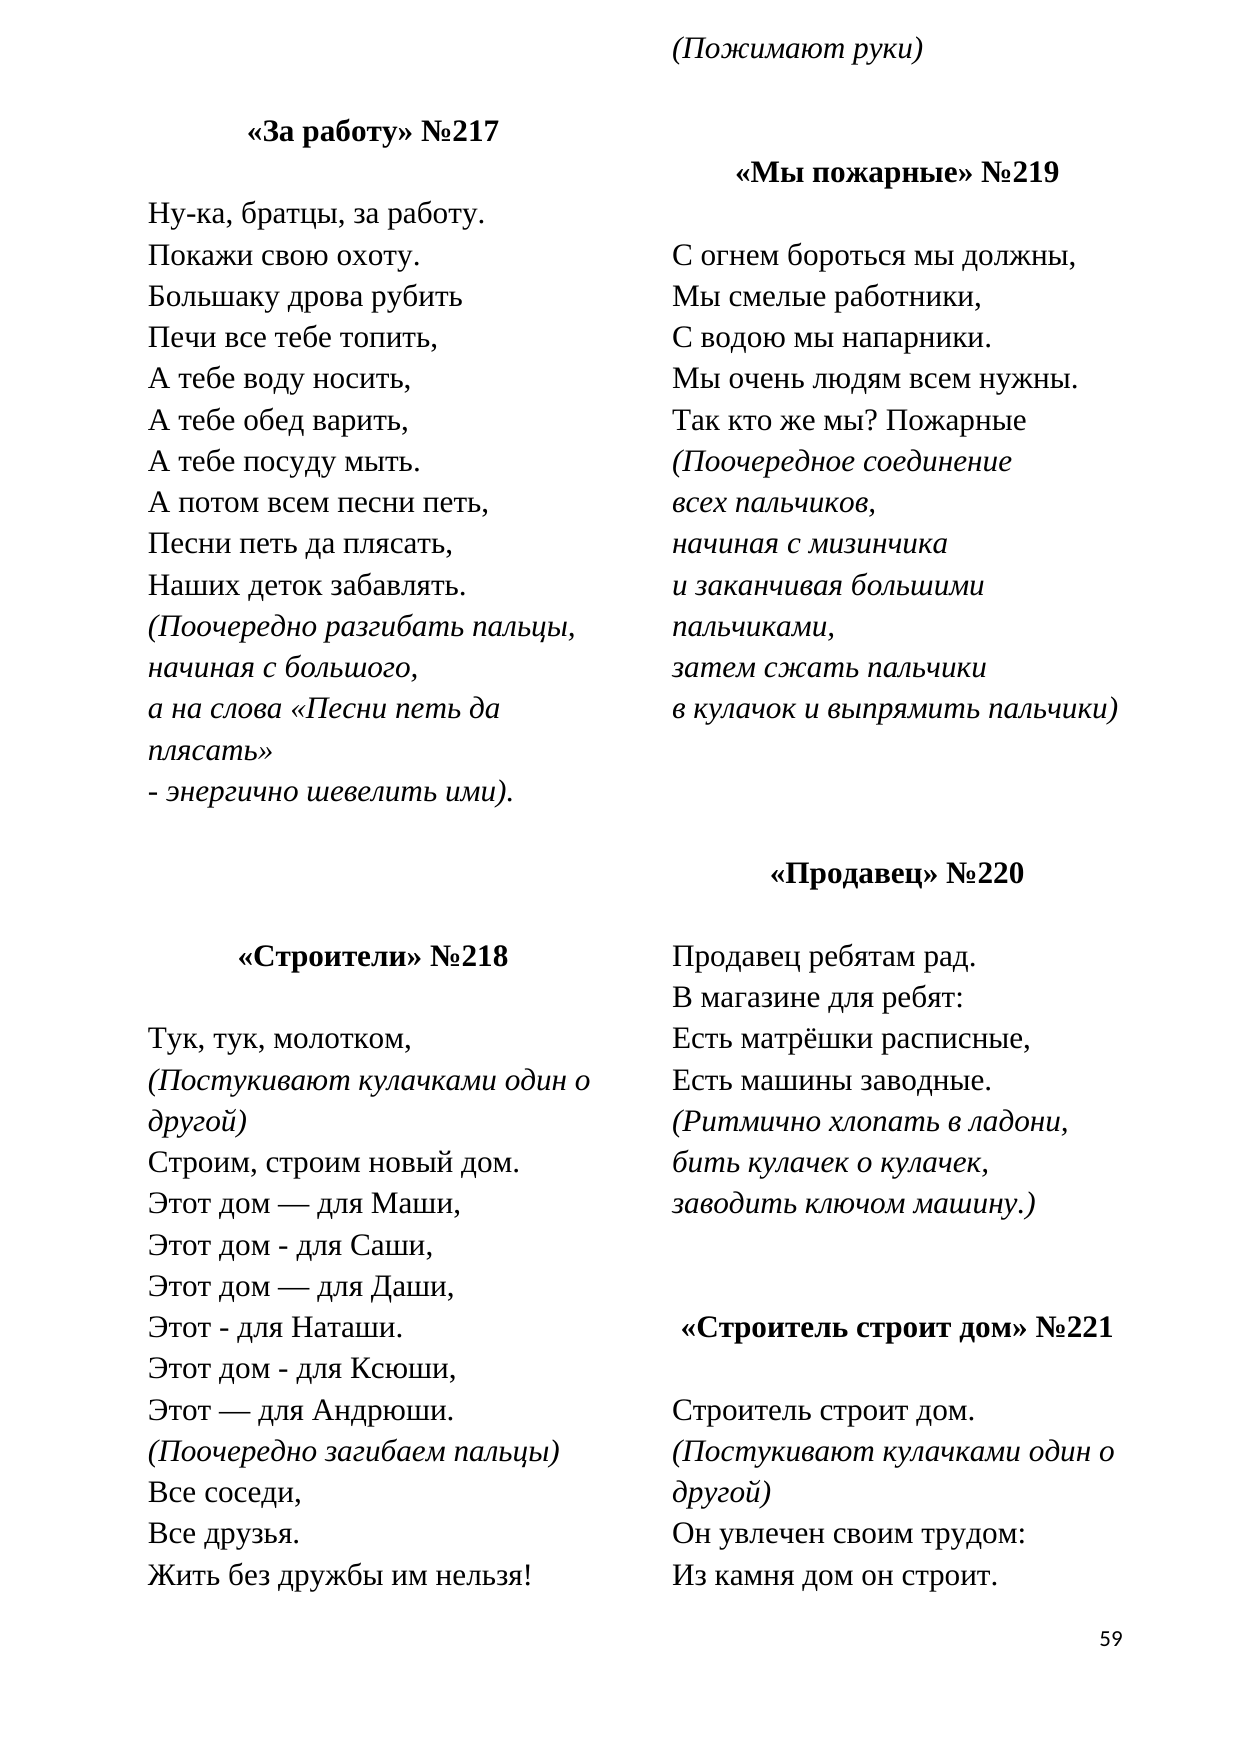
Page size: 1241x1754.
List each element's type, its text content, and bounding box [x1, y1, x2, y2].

text Печи все тебе топить, [148, 318, 598, 354]
text Строим, строим новый дом. [148, 1143, 598, 1179]
text Этот - для Наташи. [148, 1308, 598, 1344]
text и заканчивая большими пальчиками, [672, 566, 1122, 643]
text А тебе посуду мыть. [148, 442, 598, 478]
text «За работу» №217 [148, 112, 598, 148]
text Есть матрёшки расписные, [672, 1019, 1122, 1056]
text Большаку дрова рубить [148, 277, 598, 313]
text а на слова «Песни петь да плясать» [148, 689, 598, 767]
text Мы очень людям всем нужны. [672, 359, 1122, 396]
text (Поочередно разгибать пальцы, [148, 607, 598, 643]
text С огнем бороться мы должны, [672, 236, 1122, 272]
text затем сжать пальчики [672, 648, 1122, 684]
text Мы смелые работники, [672, 277, 1122, 313]
text Так кто же мы? Пожарные [672, 401, 1122, 437]
text в кулачок и выпрямить пальчики) [672, 689, 1122, 726]
text В магазине для ребят: [672, 978, 1122, 1014]
text Он увлечен своим трудом: [672, 1514, 1122, 1551]
text «Мы пожарные» №219 [672, 153, 1122, 189]
text Этот дом - для Ксюши, [148, 1349, 598, 1386]
text (Постукивают кулачками один о другой) [148, 1061, 598, 1138]
text (Поочередное соединение [672, 442, 1122, 478]
text Продавец ребятам рад. [672, 937, 1122, 973]
text Все друзья. [148, 1514, 598, 1551]
text всех пальчиков, [672, 483, 1122, 519]
text Тук, тук, молотком, [148, 1019, 598, 1056]
text Этот — для Андрюши. [148, 1391, 598, 1427]
text Строитель строит дом. [672, 1391, 1122, 1427]
text Этот дом — для Маши, [148, 1184, 598, 1221]
text Этот дом — для Даши, [148, 1267, 598, 1303]
text А потом всем песни петь, [148, 483, 598, 519]
text Ну-ка, братцы, за работу. [148, 194, 598, 231]
text «Строители» №218 [148, 937, 598, 973]
text Есть машины заводные. [672, 1061, 1122, 1097]
text начиная с большого, [148, 648, 598, 684]
text - энергично шевелить ими). [148, 772, 598, 808]
text Песни петь да плясать, [148, 524, 598, 561]
text начиная с мизинчика [672, 524, 1122, 561]
text (Поочередно загибаем пальцы) [148, 1432, 598, 1468]
text «Продавец» №220 [672, 854, 1122, 891]
text А тебе воду носить, [148, 359, 598, 396]
text Покажи свою охоту. [148, 236, 598, 272]
text Из камня дом он строит. [672, 1556, 1122, 1592]
text Все соседи, [148, 1473, 598, 1509]
text Наших деток забавлять. [148, 566, 598, 602]
text заводить ключом машину.) [672, 1184, 1122, 1221]
text «Строитель строит дом» №221 [672, 1308, 1122, 1344]
text (Ритмично хлопать в ладони, [672, 1102, 1122, 1138]
text С водою мы напарники. [672, 318, 1122, 354]
text Этот дом - для Саши, [148, 1226, 598, 1262]
text Жить без дружбы им нельзя! [148, 1556, 598, 1592]
text (Пожимают руки) [672, 29, 1122, 66]
text (Постукивают кулачками один о другой) [672, 1432, 1122, 1509]
text бить кулачек о кулачек, [672, 1143, 1122, 1179]
text А тебе обед варить, [148, 401, 598, 437]
